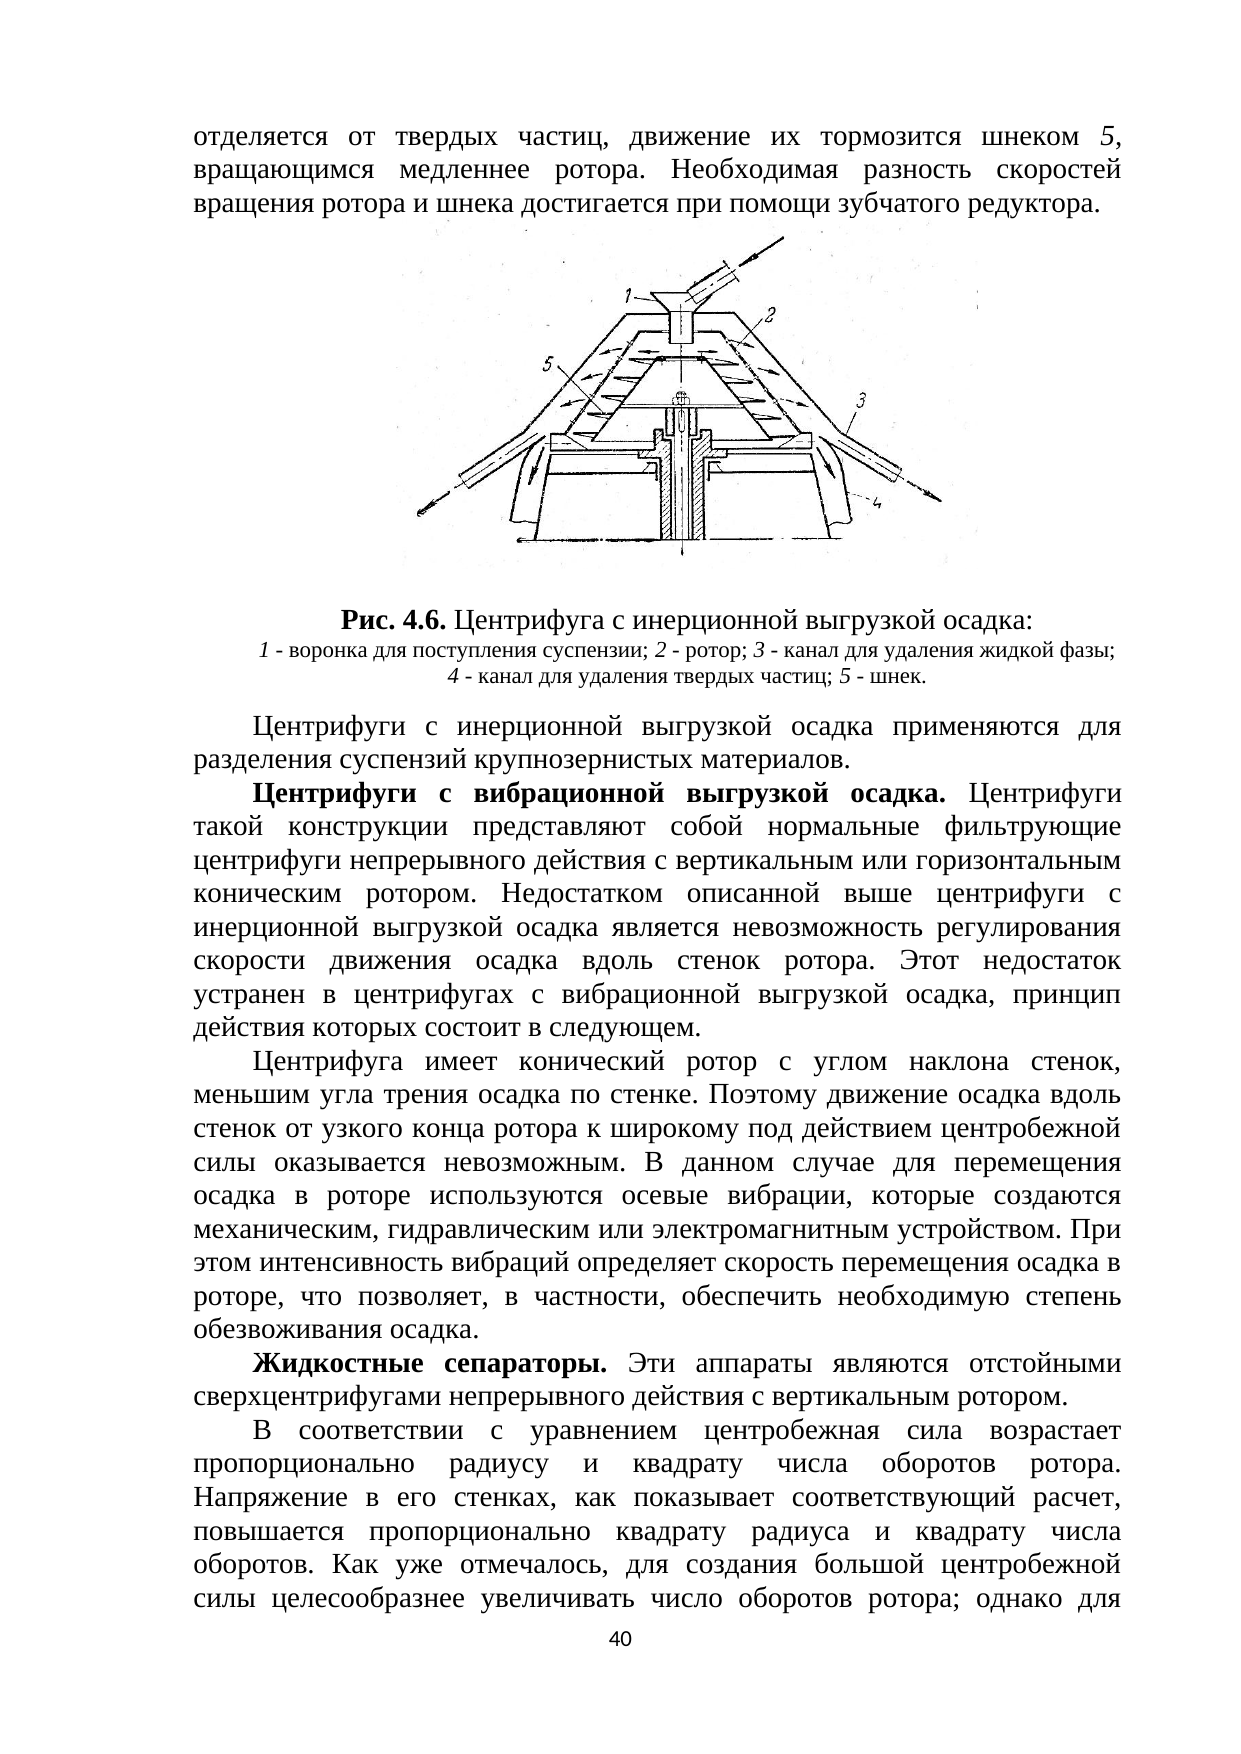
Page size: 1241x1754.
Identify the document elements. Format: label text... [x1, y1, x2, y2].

picture [396, 218, 978, 569]
text Центрифуги с вибрационной выгрузкой осадка. Центрифуги такой конструкции представляют собой нормальные фильтрующие центрифуги непрерывного действия с вертикальным или горизонтальным коническим ротором. Недостатком описанной выше центрифуги с инерционной выгрузкой осадка является невозможность регулирования скорости движения осадка вдоль стенок ротора. Этот недостаток устранен в центрифугах с вибрационной выгрузкой осадка, принцип действия которых состоит в следующем. [193, 775, 1122, 1043]
text Рис. 4.6. Центрифуга с инерционной выгрузкой осадка: [193, 602, 1122, 636]
text 1 - воронка для поступления суспензии; 2 - ротор; 3 - канал для удаления жидкой фазы; [193, 636, 1122, 662]
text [193, 1412, 1122, 1613]
text Жидкостные сепараторы. Эти аппараты являются отстойными сверхцентрифугами непрерывного действия с вертикальным ротором. [193, 1345, 1122, 1412]
text 4 - канал для удаления твердых частиц; 5 - шнек. [193, 662, 1122, 688]
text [193, 118, 1122, 219]
text Центрифуги с инерционной выгрузкой осадка применяются для разделения суспензий крупнозернистых материалов. [193, 708, 1122, 775]
text Центрифуга имеет конический ротор с углом наклона стенок, меньшим угла трения осадка по стенке. Поэтому движение осадка вдоль стенок от узкого конца ротора к широкому под действием центробежной силы оказывается невозможным. В данном случае для перемещения осадка в роторе используются осевые вибрации, которые создаются механическим, гидравлическим или электромагнитным устройством. При этом интенсивность вибраций определяет скорость перемещения осадка в роторе, что позволяет, в частности, обеспечить необходимую степень обезвоживания осадка. [193, 1043, 1122, 1345]
